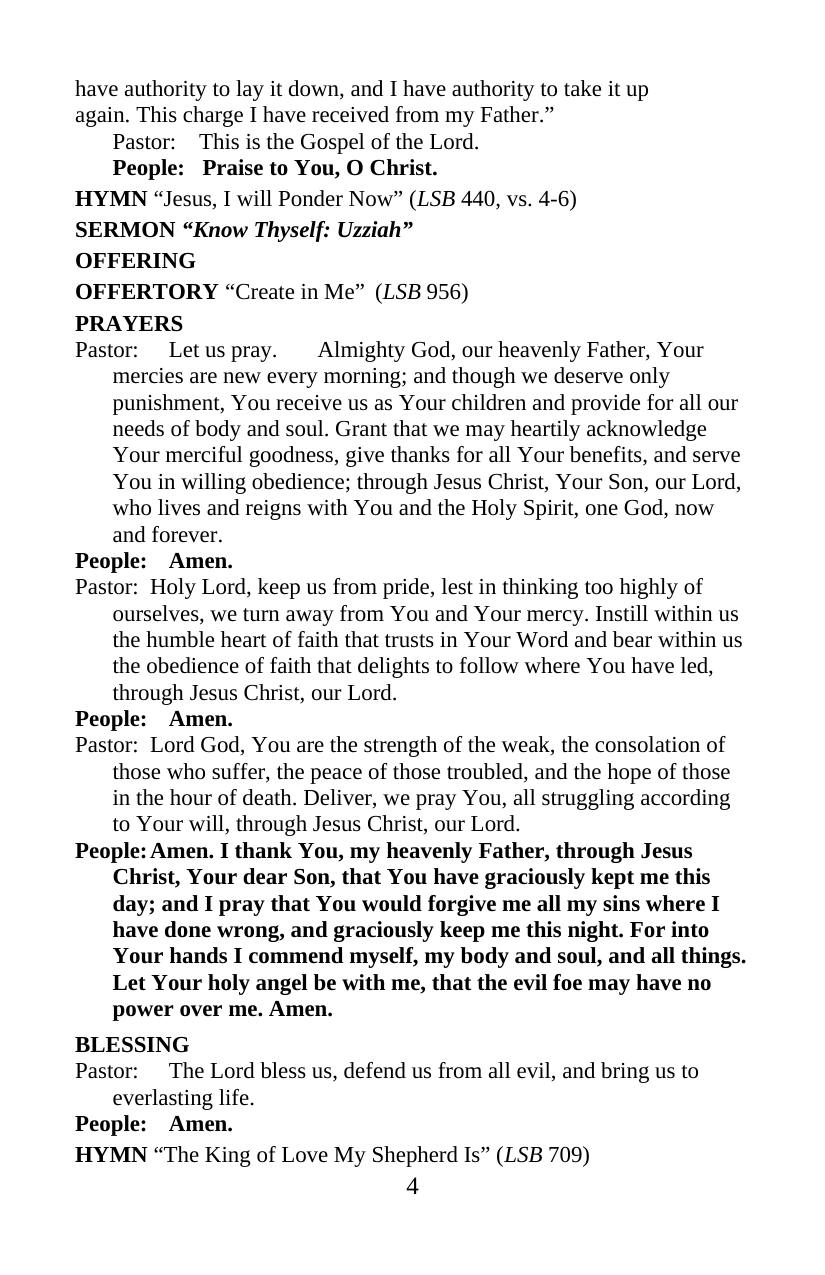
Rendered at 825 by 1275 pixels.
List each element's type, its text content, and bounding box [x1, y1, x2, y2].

text BLESSING [75, 1031, 750, 1057]
subtitle People: Praise to You, O Christ. [112, 154, 750, 180]
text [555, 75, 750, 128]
text Pastor: This is the Gospel of the Lord. [112, 128, 750, 154]
text People: Amen. I thank You, my heavenly Father, through Jesus Christ, Your dear Son, that You have graciously kept me this day; and I pray that You would forgive me all my sins where I have done wrong, and graciously keep me this night. For into Your hands I commend myself, my body and soul, and all things. Let Your holy angel be with me, that the evil foe may have no power over me. Amen. [75, 837, 750, 1021]
text People: Amen. [75, 547, 750, 573]
text OFFERTORY “Create in Me” (LSB 956) [75, 279, 750, 305]
text Pastor: Let us pray. Almighty God, our heavenly Father, Your mercies are new every morning; and though we deserve only punishment, You receive us as Your children and provide for all our needs of body and soul. Grant that we may heartily acknowledge Your merciful goodness, give thanks for all Your benefits, and serve You in willing obedience; through Jesus Christ, Your Son, our Lord, who lives and reigns with You and the Holy Spirit, one God, now and forever. [75, 336, 750, 547]
text SERMON “Know Thyself: Uzziah” [75, 216, 750, 243]
text Pastor: The Lord bless us, defend us from all evil, and bring us to everlasting life. [75, 1057, 750, 1110]
text Hymn “Jesus, I will Ponder Now” (LSB 440, vs. 4-6) [75, 185, 750, 212]
text People: Amen. [75, 1110, 750, 1136]
text PRAYERS [75, 310, 750, 336]
text Pastor: Holy Lord, keep us from pride, lest in thinking too highly of ourselves, we turn away from You and Your mercy. Instill within us the humble heart of faith that trusts in Your Word and bear within us the obedience of faith that delights to follow where You have led, through Jesus Christ, our Lord. [75, 573, 750, 705]
text People: Amen. [75, 705, 750, 731]
text Pastor: Lord God, You are the strength of the weak, the consolation of those who suffer, the peace of those troubled, and the hope of those in the hour of death. Deliver, we pray You, all struggling according to Your will, through Jesus Christ, our Lord. [75, 731, 750, 837]
text OFFERING [75, 247, 750, 274]
text HYMN “The King of Love My Shepherd Is” (LSB 709) [75, 1141, 750, 1167]
